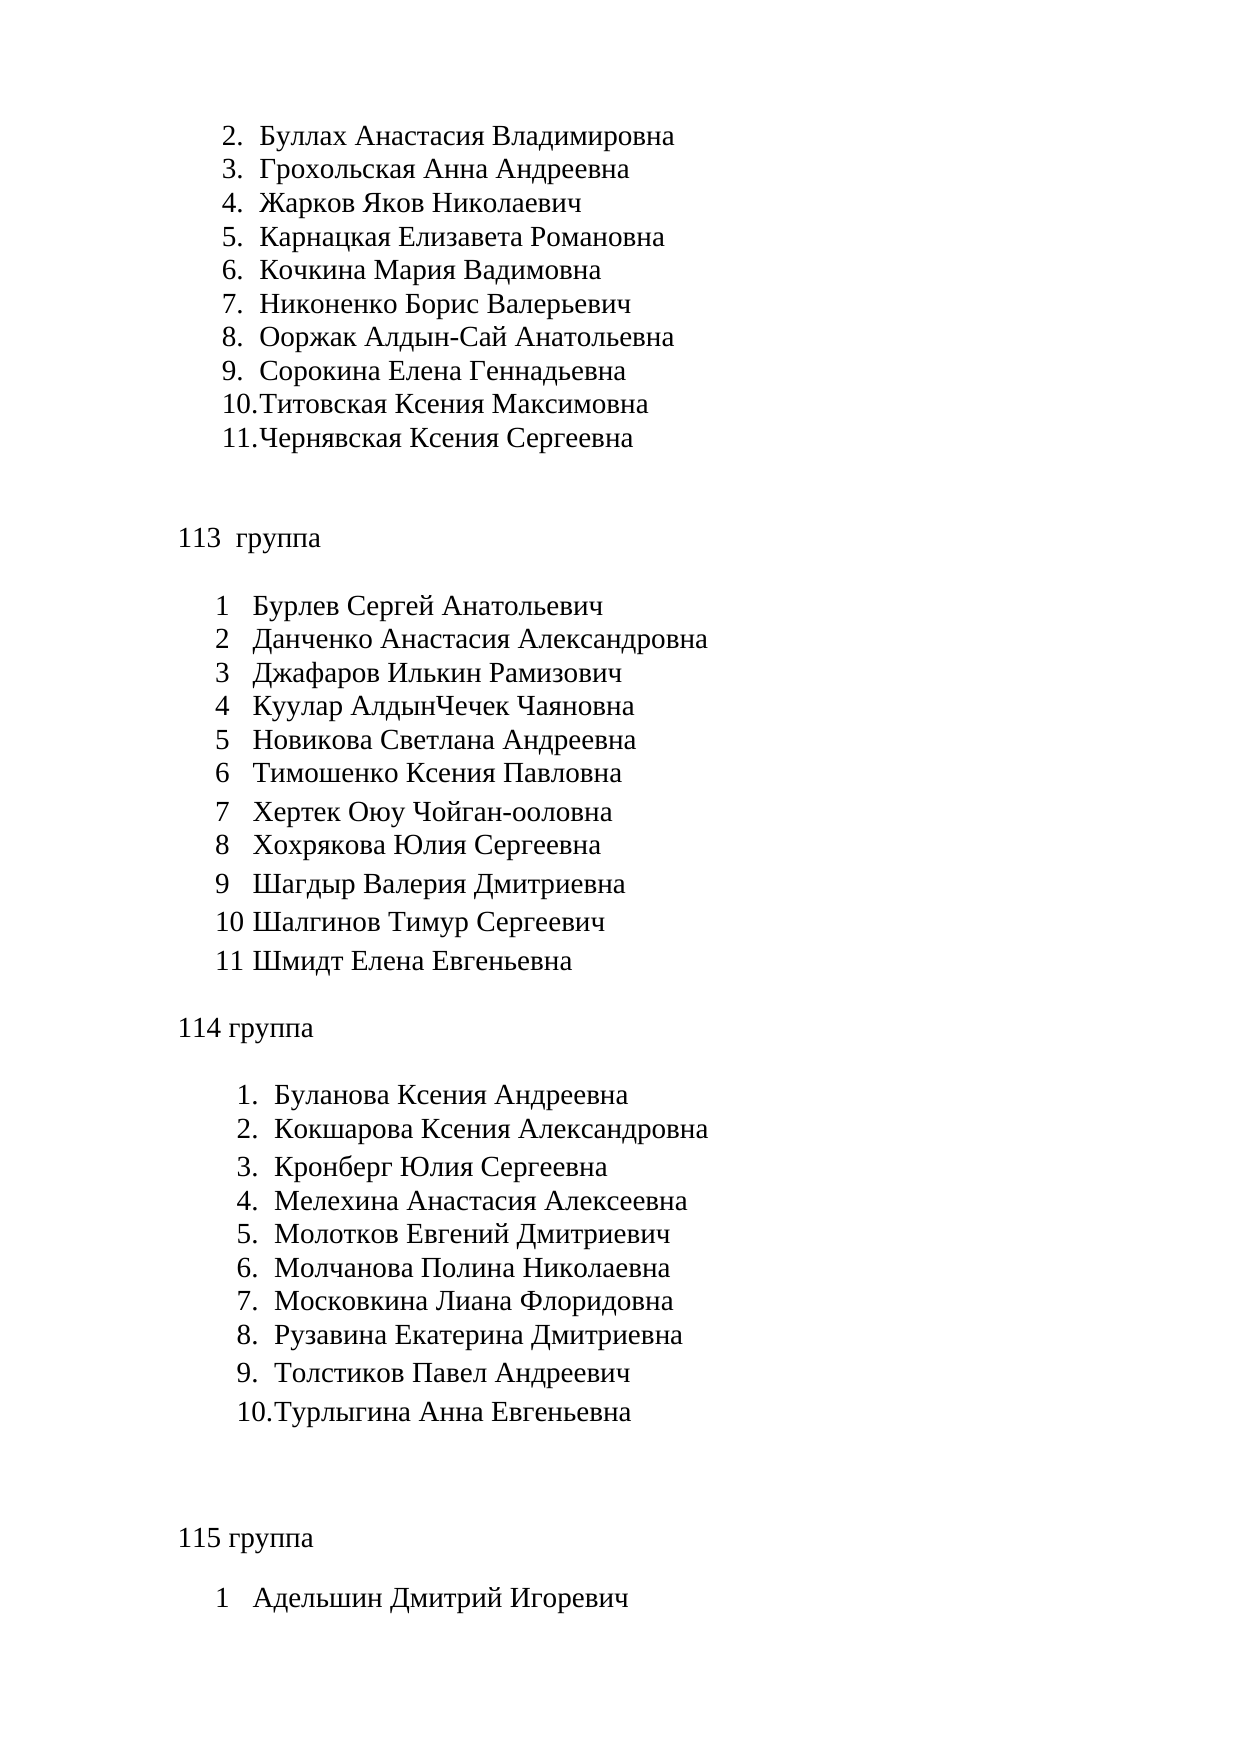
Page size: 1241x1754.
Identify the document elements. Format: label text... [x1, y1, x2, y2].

list Кронберг Юлия Сергеевна [236, 1149, 1152, 1183]
list Данченко Анастасия Александровна [215, 621, 1152, 655]
list Турлыгина Анна Евгеньевна [236, 1394, 1152, 1428]
list Буллах Анастасия Владимировна [222, 118, 1152, 152]
list Новикова Светлана Андреевна [215, 722, 1152, 755]
list Никоненко Борис Валерьевич [222, 286, 1152, 319]
list Молчанова Полина Николаевна [236, 1250, 1152, 1283]
list Грохольская Анна Андреевна [222, 152, 1152, 185]
list Сорокина Елена Геннадьевна [222, 353, 1152, 386]
list Кокшарова Ксения Александровна [236, 1111, 1152, 1144]
list Шмидт Елена Евгеньевна [215, 943, 1152, 977]
list Буланова Ксения Андреевна [236, 1077, 1152, 1111]
list Хертек Оюу Чойган-ооловна [215, 794, 1152, 827]
list Титовская Ксения Максимовна [222, 386, 1152, 420]
list Куулар АлдынЧечек Чаяновна [215, 688, 1152, 722]
list Шагдыр Валерия Дмитриевна [215, 866, 1152, 899]
list Московкина Лиана Флоридовна [236, 1283, 1152, 1317]
list Адельшин Дмитрий Игоревич [215, 1580, 1152, 1613]
text 114 группа [177, 1010, 1152, 1044]
list Жарков Яков Николаевич [222, 185, 1152, 219]
list Мелехина Анастасия Алексеевна [236, 1183, 1152, 1216]
list Толстиков Павел Андреевич [236, 1356, 1152, 1389]
list Кочкина Мария Вадимовна [222, 252, 1152, 286]
list Шалгинов Тимур Сергеевич [215, 904, 1152, 938]
list Тимошенко Ксения Павловна [215, 755, 1152, 789]
list Ооржак Алдын-Сай Анатольевна [222, 319, 1152, 353]
text 113 группа [177, 521, 1152, 554]
list Карнацкая Елизавета Романовна [222, 219, 1152, 252]
list Рузавина Екатерина Дмитриевна [236, 1317, 1152, 1351]
list Джафаров Илькин Рамизович [215, 655, 1152, 688]
list Бурлев Сергей Анатольевич [215, 588, 1152, 621]
text 115 группа [177, 1521, 1152, 1554]
list Молотков Евгений Дмитриевич [236, 1216, 1152, 1250]
list Хохрякова Юлия Сергеевна [215, 827, 1152, 861]
list Чернявская Ксения Сергеевна [222, 420, 1152, 453]
